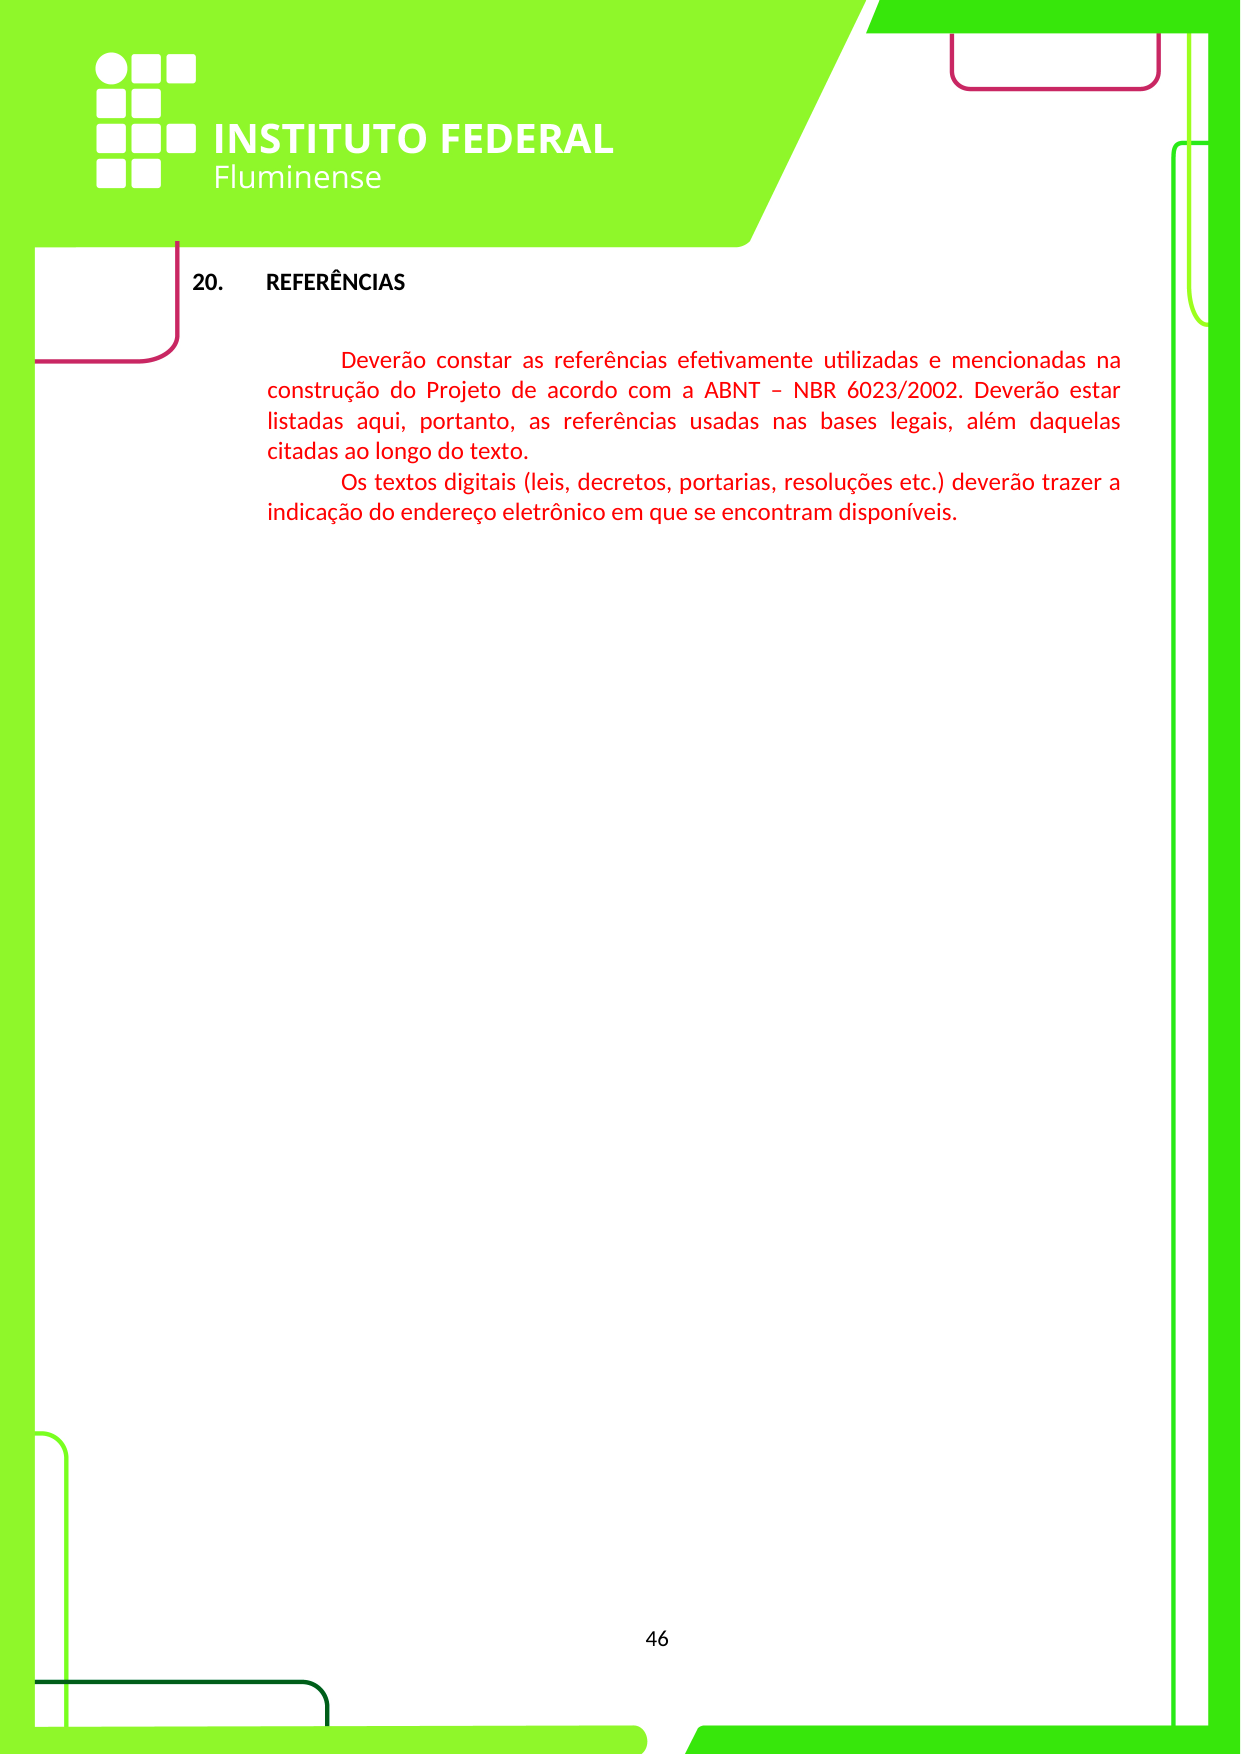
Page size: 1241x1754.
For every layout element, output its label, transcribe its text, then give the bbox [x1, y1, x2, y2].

picture [0, 0, 1241, 1754]
text Os textos digitais (leis, decretos, portarias, resoluções etc.) deverão trazer a indicação do endereço eletrônico em que se encontram disponíveis. [267, 466, 1122, 527]
list REFERÊNCIAS [192, 266, 1122, 296]
text Deverão constar as referências efetivamente utilizadas e mencionadas na construção do Projeto de acordo com a ABNT – NBR 6023/2002. Deverão estar listadas aqui, portanto, as referências usadas nas bases legais, além daquelas citadas ao longo do texto. [267, 344, 1122, 466]
